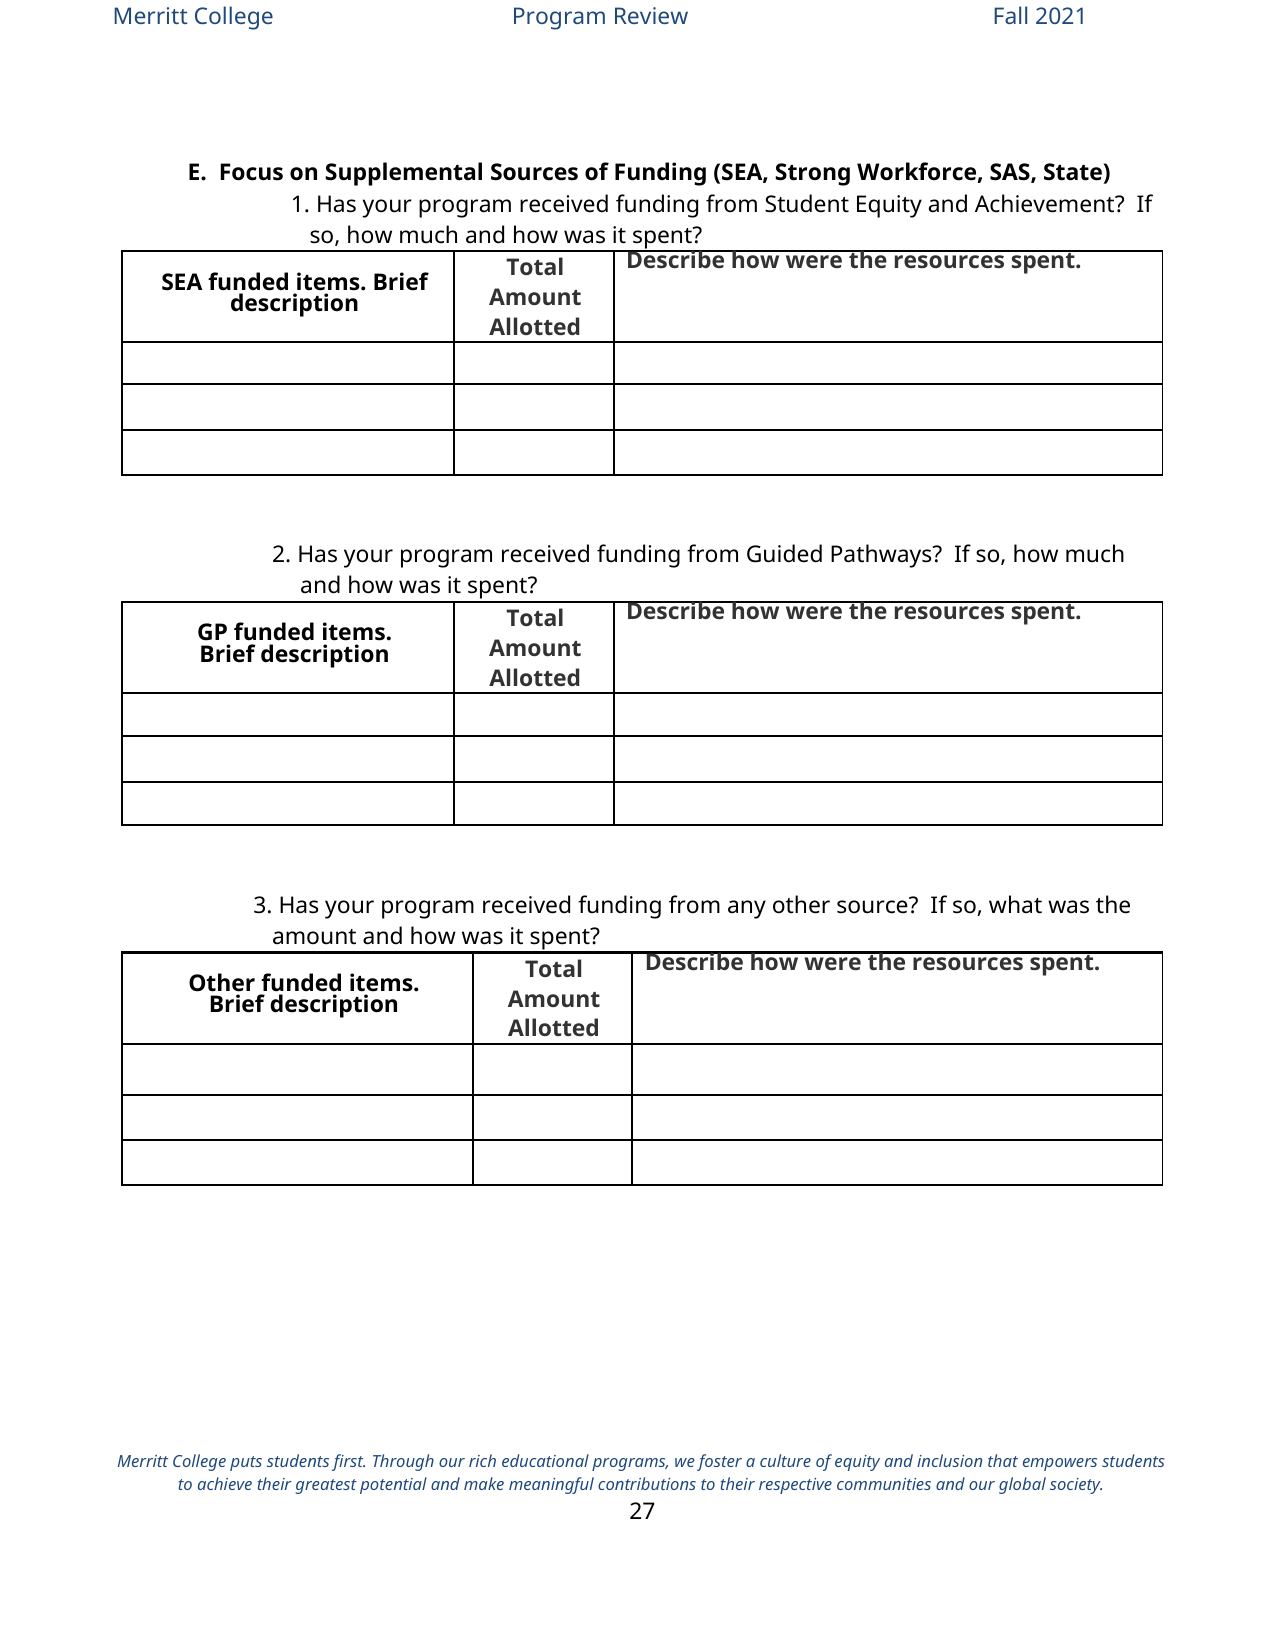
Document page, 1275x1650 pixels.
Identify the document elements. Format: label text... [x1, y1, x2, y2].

table_cell [615, 385, 1162, 429]
table_header Other funded items. Brief description [123, 954, 472, 1043]
table_cell [123, 343, 453, 383]
table_cell [123, 1045, 472, 1094]
table_cell [474, 1096, 631, 1139]
table_cell [474, 1045, 631, 1094]
table_header Total Amount Allotted [455, 252, 613, 341]
table_cell [615, 343, 1162, 383]
table_cell [123, 385, 453, 429]
table_header Describe how were the resources spent. [615, 252, 1162, 341]
table_cell [615, 737, 1162, 781]
table_cell [123, 1141, 472, 1183]
table_cell [455, 431, 613, 474]
text E. Focus on Supplemental Sources of Funding (SEA, Strong Workforce, SAS, State) [112, 156, 1172, 187]
table_cell [615, 694, 1162, 735]
table_cell [474, 1141, 631, 1183]
text 3. Has your program received funding from any other source? If so, what was the amount and how was it spent? [253, 889, 1172, 951]
table_cell [615, 431, 1162, 474]
table_cell [633, 1141, 1162, 1183]
table_header Total Amount Allotted [474, 954, 631, 1043]
table_cell [455, 737, 613, 781]
table_cell [123, 737, 453, 781]
table_cell [123, 431, 453, 474]
table_cell [455, 385, 613, 429]
table_cell [455, 783, 613, 824]
table_header Total Amount Allotted [455, 603, 613, 692]
table_cell [123, 694, 453, 735]
table_header SEA funded items. Brief description [123, 252, 453, 341]
table_cell [455, 694, 613, 735]
table_cell [633, 1096, 1162, 1139]
table_header Describe how were the resources spent. [615, 603, 1162, 692]
table_cell [633, 1045, 1162, 1094]
table_cell [455, 343, 613, 383]
table_cell [123, 783, 453, 824]
table_header Describe how were the resources spent. [633, 954, 1162, 1043]
table_cell [615, 783, 1162, 824]
text 1. Has your program received funding from Student Equity and Achievement? If so, how much and how was it spent? [291, 187, 1172, 250]
text 2. Has your program received funding from Guided Pathways? If so, how much and how was it spent? [272, 538, 1172, 601]
table_header GP funded items. Brief description [123, 603, 453, 692]
table_cell [123, 1096, 472, 1139]
